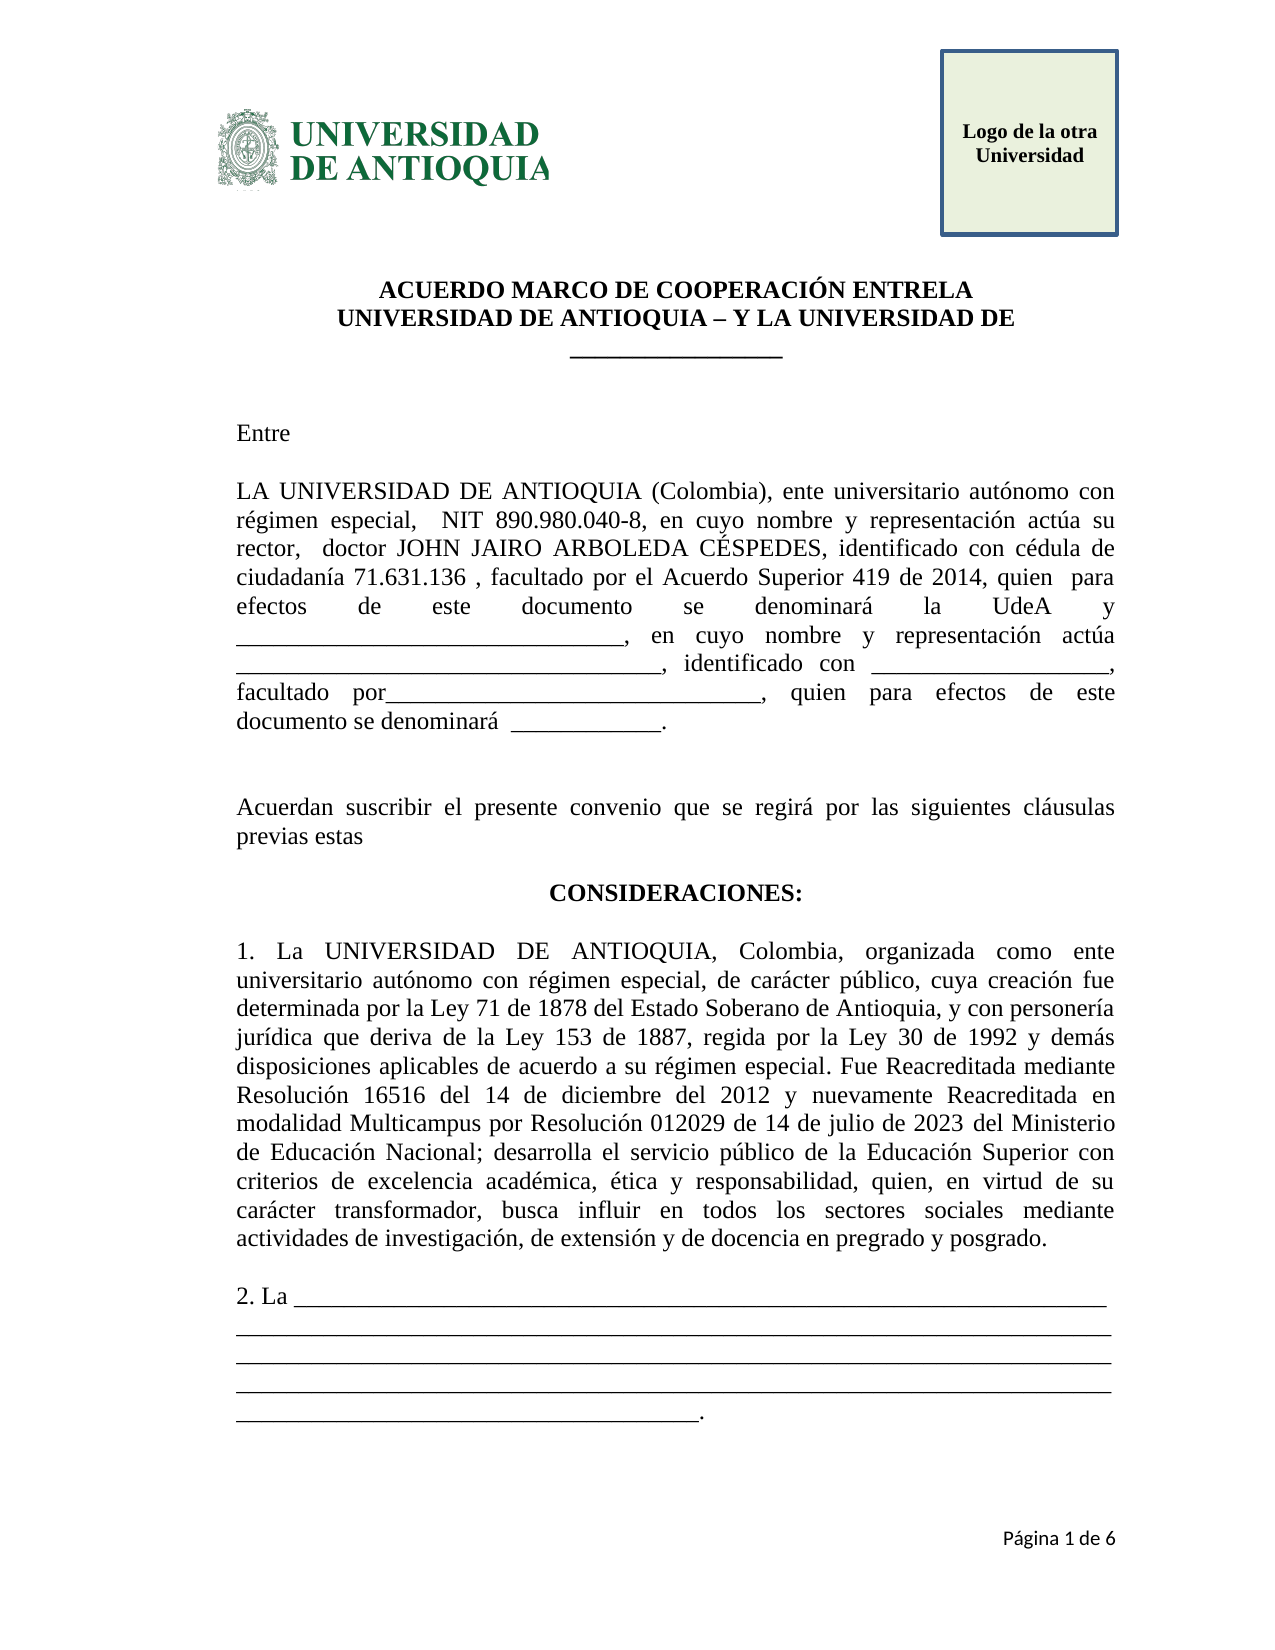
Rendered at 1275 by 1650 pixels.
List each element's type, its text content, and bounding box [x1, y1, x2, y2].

text Acuerdan suscribir el presente convenio que se regirá por las siguientes cláusulas previas estas [236, 792, 1116, 850]
text Entre [236, 418, 1116, 447]
text 1. La UNIVERSIDAD DE ANTIOQUIA, Colombia, organizada como ente universitario autónomo con régimen especial, de carácter público, cuya creación fue determinada por la Ley 71 de 1878 del Estado Soberano de Antioquia, y con personería jurídica que deriva de la Ley 153 de 1887, regida por la Ley 30 de 1992 y demás disposiciones aplicables de acuerdo a su régimen especial. Fue Reacreditada mediante Resolución 16516 del 14 de diciembre del 2012 y nuevamente Reacreditada en modalidad Multicampus por Resolución 012029 de 14 de julio de 2023 del Ministerio de Educación Nacional; desarrolla el servicio público de la Educación Superior con criterios de excelencia académica, ética y responsabilidad, quien, en virtud de su carácter transformador, busca influir en todos los sectores sociales mediante actividades de investigación, de extensión y de docencia en pregrado y posgrado. [236, 936, 1116, 1252]
picture [217, 109, 549, 191]
text ACUERDO MARCO DE COOPERACIÓN ENTRELA [236, 275, 1116, 303]
text CONSIDERACIONES: [236, 878, 1116, 907]
text LA UNIVERSIDAD DE ANTIOQUIA (Colombia), ente universitario autónomo con régimen especial, NIT 890.980.040-8, en cuyo nombre y representación actúa su rector, doctor JOHN JAIRO ARBOLEDA CÉSPEDES, identificado con cédula de ciudadanía 71.631.136 , facultado por el Acuerdo Superior 419 de 2014, quien para efectos de este documento se denominará la UdeA y _______________________________, en cuyo nombre y representación actúa __________________________________, identificado con ___________________, facultado por______________________________, quien para efectos de este documento se denominará ____________. [236, 476, 1116, 735]
text 2. La _________________________________________________________________ [236, 1281, 1116, 1310]
text UNIVERSIDAD DE ANTIOQUIA – Y LA UNIVERSIDAD DE _________________ [236, 303, 1116, 361]
text _______________________________________________________________________________________________________________________________________________________________________________________________________________________________________________________. [236, 1310, 1116, 1425]
